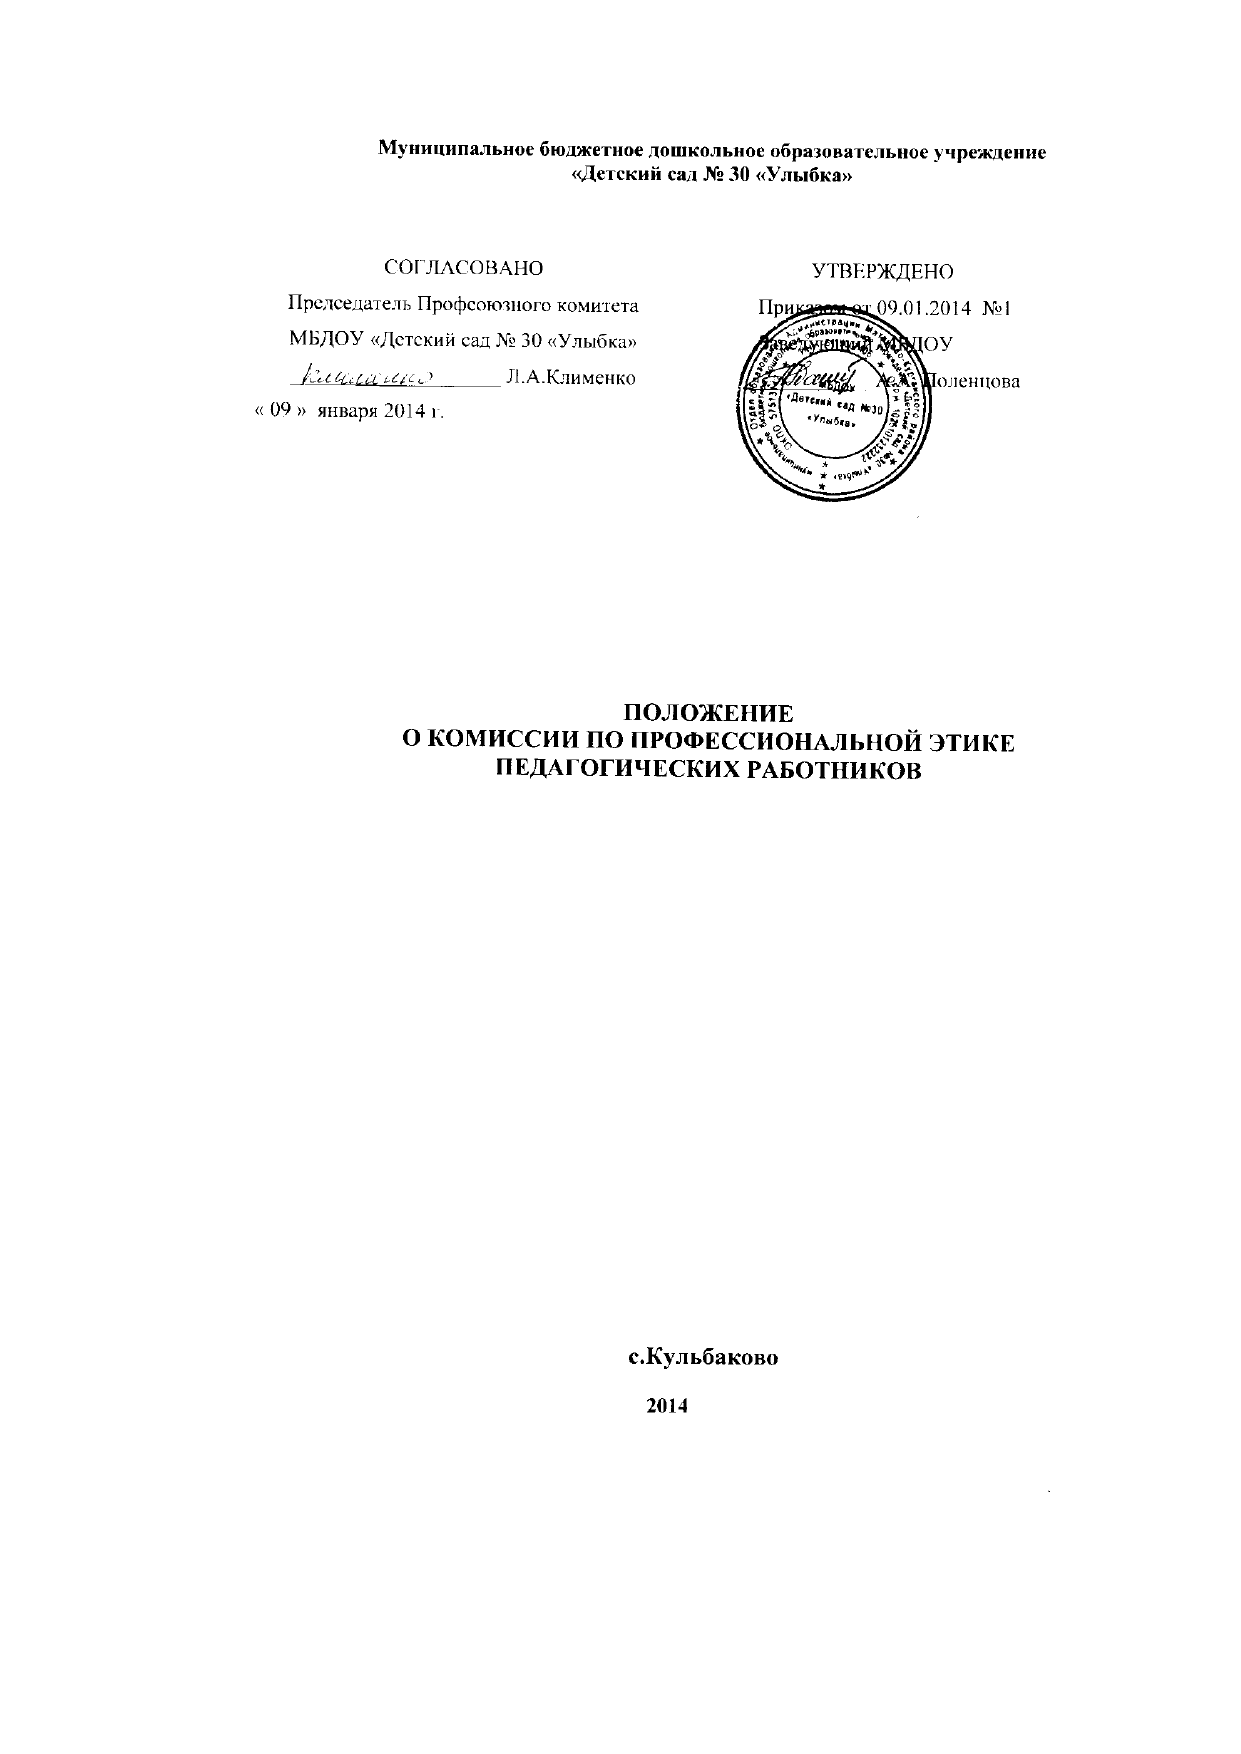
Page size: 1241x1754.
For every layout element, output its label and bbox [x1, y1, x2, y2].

picture [118, 88, 1152, 1552]
